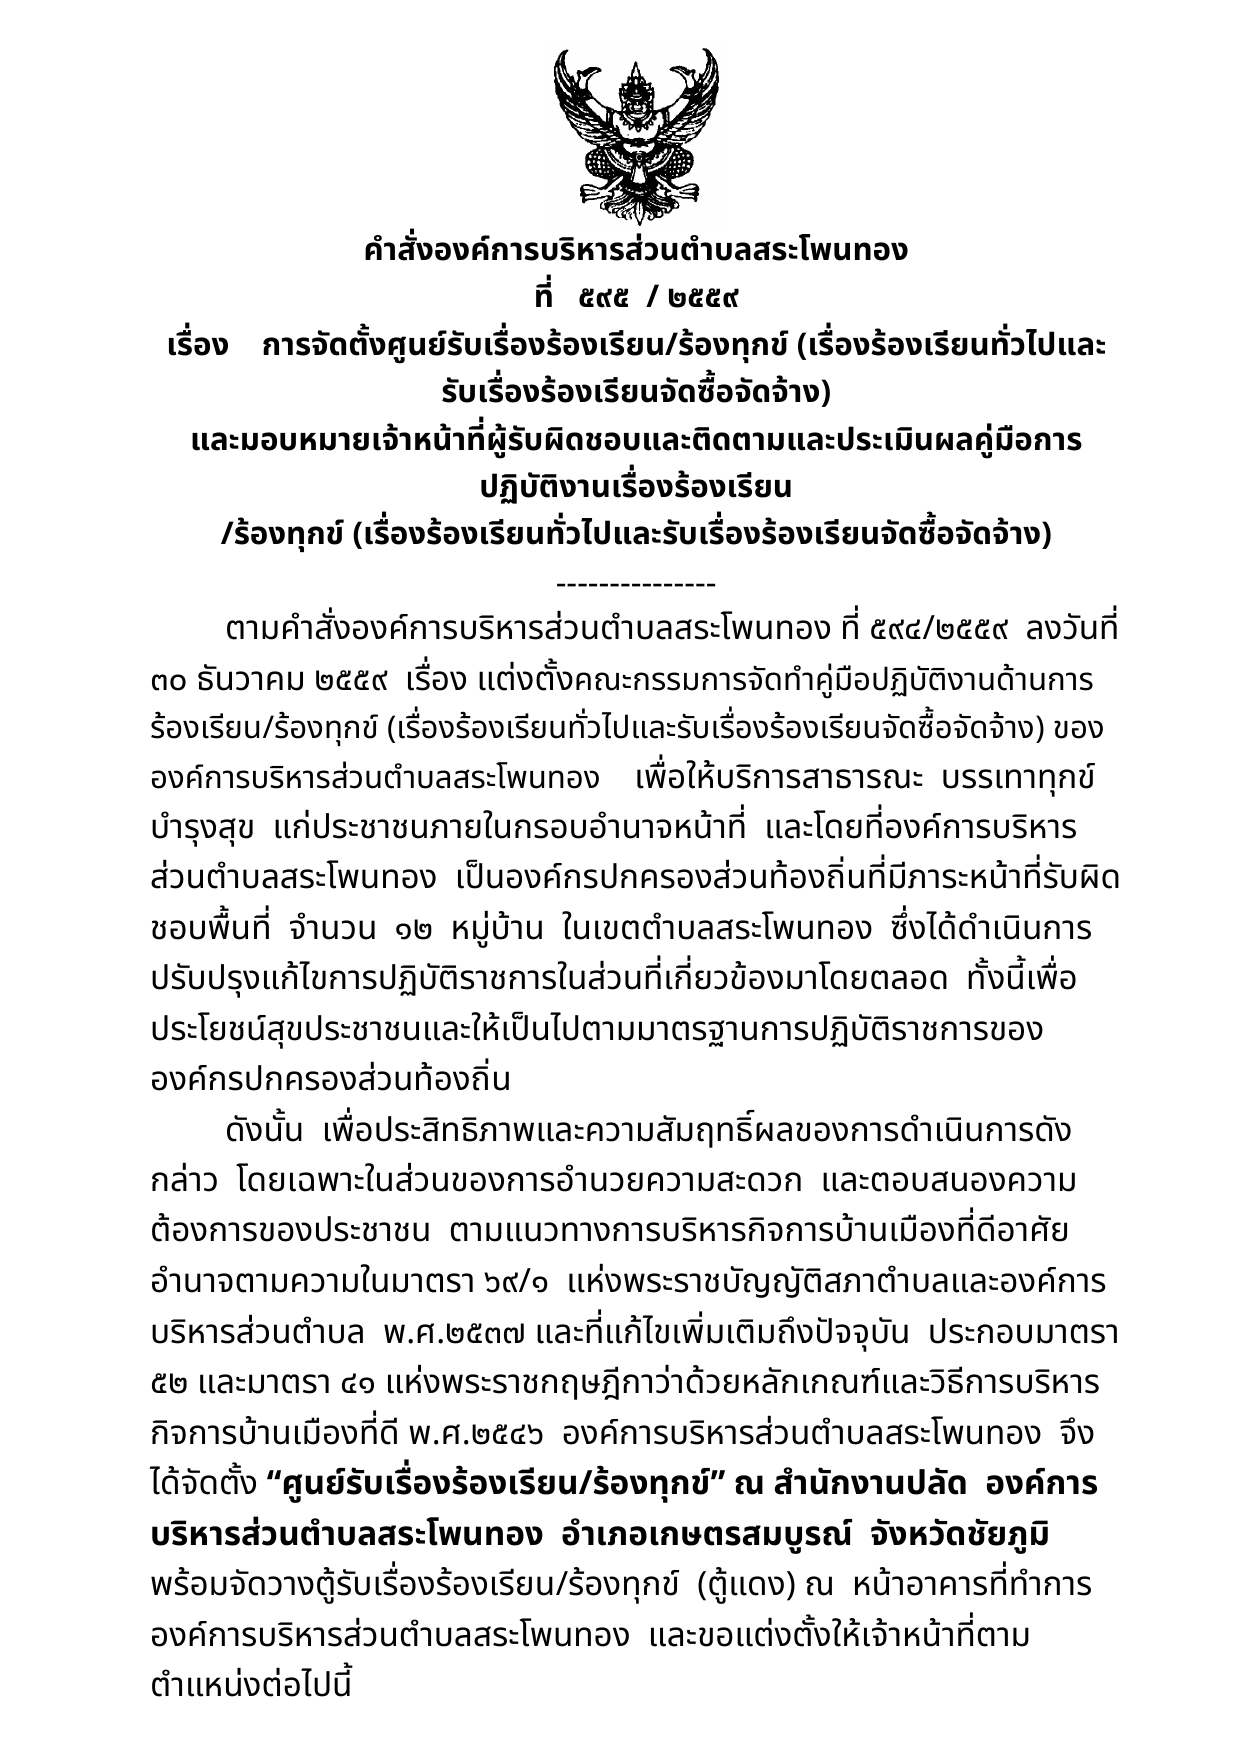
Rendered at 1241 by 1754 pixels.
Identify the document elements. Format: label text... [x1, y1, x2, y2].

text และมอบหมายเจ้าหน้าที่ผู้รับผิดชอบและติดตามและประเมินผลคู่มือการปฏิบัติงานเรื่องร้องเรียน [150, 417, 1122, 511]
text เรื่อง การจัดตั้งศูนย์รับเรื่องร้องเรียน/ร้องทุกข์ (เรื่องร้องเรียนทั่วไปและรับเรื่องร้องเรียนจัดซื้อจัดจ้าง) [150, 322, 1122, 417]
text ตามคำสั่งองค์การบริหารส่วนตำบลสระโพนทอง ที่ ๕๙๔/๒๕๕๙ ลงวันที่ ๓๐ ธันวาคม ๒๕๕๙ เรื่อง แต่งตั้งคณะกรรมการจัดทำคู่มือปฏิบัติงานด้านการร้องเรียน/ร้องทุกข์ (เรื่องร้องเรียนทั่วไปและรับเรื่องร้องเรียนจัดซื้อจัดจ้าง) ขององค์การบริหารส่วนตำบลสระโพนทอง เพื่อให้บริการสาธารณะ บรรเทาทุกข์ บำรุงสุข แก่ประชาชนภายในกรอบอำนาจหน้าที่ และโดยที่องค์การบริหารส่วนตำบลสระโพนทอง เป็นองค์กรปกครองส่วนท้องถิ่นที่มีภาระหน้าที่รับผิดชอบพื้นที่ จำนวน ๑๒ หมู่บ้าน ในเขตตำบลสระโพนทอง ซึ่งได้ดำเนินการปรับปรุงแก้ไขการปฏิบัติราชการในส่วนที่เกี่ยวข้องมาโดยตลอด ทั้งนี้เพื่อประโยชน์สุขประชาชนและให้เป็นไปตามมาตรฐานการปฏิบัติราชการขององค์กรปกครองส่วนท้องถิ่น [150, 604, 1122, 1106]
subtitle คำสั่งองค์การบริหารส่วนตำบลสระโพนทอง [150, 227, 1122, 274]
text ที่ ๕๙๕ / ๒๕๕๙ [150, 274, 1122, 322]
picture [544, 44, 728, 228]
text --------------- [150, 559, 1122, 604]
text ดังนั้น เพื่อประสิทธิภาพและความสัมฤทธิ์ผลของการดำเนินการดังกล่าว โดยเฉพาะในส่วนของการอำนวยความสะดวก และตอบสนองความต้องการของประชาชน ตามแนวทางการบริหารกิจการบ้านเมืองที่ดีอาศัยอำนาจตามความในมาตรา ๖๙/๑ แห่งพระราชบัญญัติสภาตำบลและองค์การบริหารส่วนตำบล พ.ศ.๒๕๓๗ และที่แก้ไขเพิ่มเติมถึงปัจจุบัน ประกอบมาตรา ๕๒ และมาตรา ๔๑ แห่งพระราชกฤษฎีกาว่าด้วยหลักเกณฑ์และวิธีการบริหารกิจการบ้านเมืองที่ดี พ.ศ.๒๕๔๖ องค์การบริหารส่วนตำบลสระโพนทอง จึงได้จัดตั้ง “ศูนย์รับเรื่องร้องเรียน/ร้องทุกข์” ณ สำนักงานปลัด องค์การบริหารส่วนตำบลสระโพนทอง อำเภอเกษตรสมบูรณ์ จังหวัดชัยภูมิ พร้อมจัดวางตู้รับเรื่องร้องเรียน/ร้องทุกข์ (ตู้แดง) ณ หน้าอาคารที่ทำการองค์การบริหารส่วนตำบลสระโพนทอง และขอแต่งตั้งให้เจ้าหน้าที่ตามตำแหน่งต่อไปนี้ [150, 1106, 1122, 1712]
text /ร้องทุกข์ (เรื่องร้องเรียนทั่วไปและรับเรื่องร้องเรียนจัดซื้อจัดจ้าง) [150, 511, 1122, 559]
